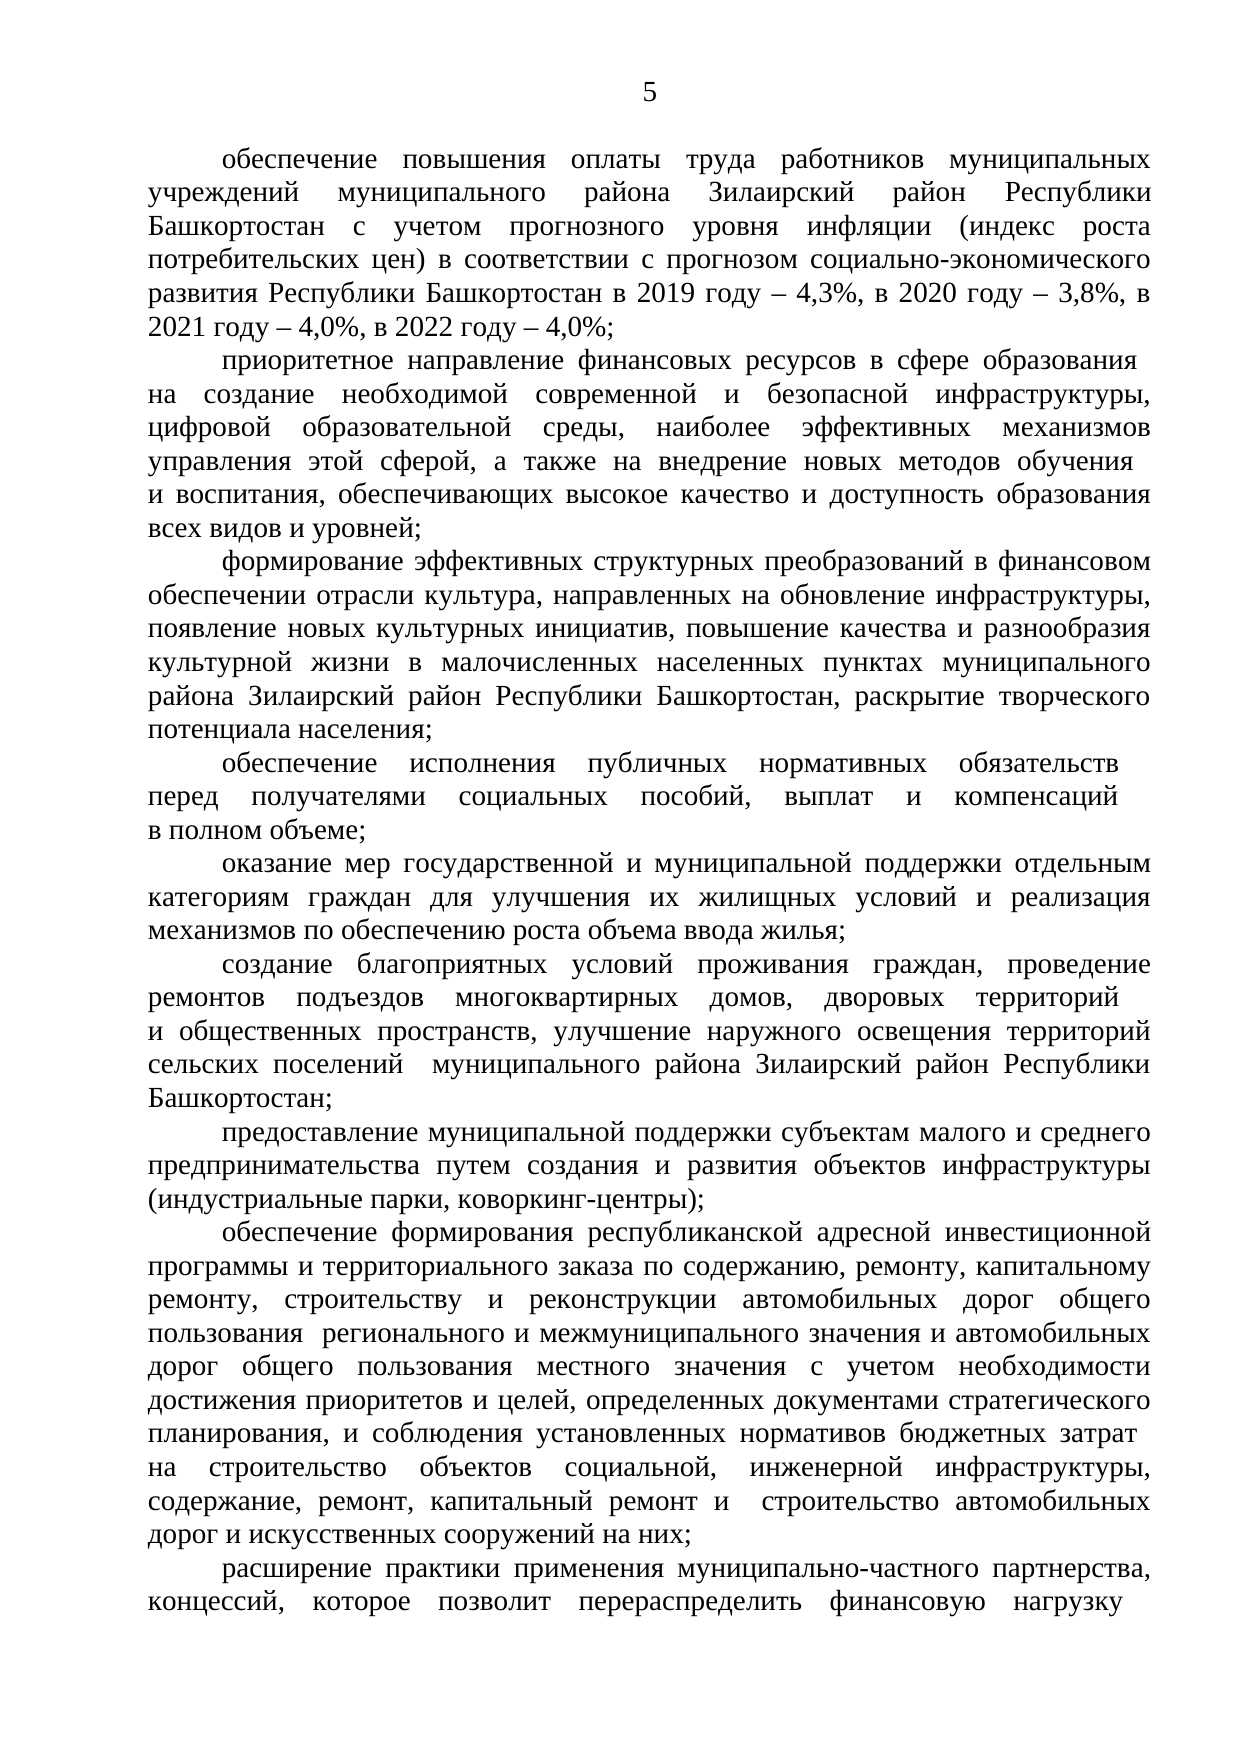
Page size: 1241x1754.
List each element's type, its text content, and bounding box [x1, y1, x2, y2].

text обеспечение исполнения публичных нормативных обязательств перед получателями социальных пособий, выплат и компенсаций в полном объеме; [148, 745, 1152, 845]
text предоставление муниципальной поддержки субъектам малого и среднего предпринимательства путем создания и развития объектов инфраструктуры (индустриальные парки, коворкинг-центры); [148, 1114, 1152, 1214]
text приоритетное направление финансовых ресурсов в сфере образования на создание необходимой современной и безопасной инфраструктуры, цифровой образовательной среды, наиболее эффективных механизмов управления этой сферой, а также на внедрение новых методов обучения и воспитания, обеспечивающих высокое качество и доступность образования всех видов и уровней; [148, 342, 1152, 543]
text обеспечение повышения оплаты труда работников муниципальных учреждений муниципального района Зилаирский район Республики Башкортостан с учетом прогнозного уровня инфляции (индекс роста потребительских цен) в соответствии с прогнозом социально-экономического развития Республики Башкортостан в 2019 году – 4,3%, в 2020 году – 3,8%, в 2021 году – 4,0%, в 2022 году – 4,0%; [148, 141, 1152, 342]
text создание благоприятных условий проживания граждан, проведение ремонтов подъездов многоквартирных домов, дворовых территорий и общественных пространств, улучшение наружного освещения территорий сельских поселений муниципального района Зилаирский район Республики Башкортостан; [148, 946, 1152, 1114]
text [148, 1550, 1152, 1617]
text формирование эффективных структурных преобразований в финансовом обеспечении отрасли культура, направленных на обновление инфраструктуры, появление новых культурных инициатив, повышение качества и разнообразия культурной жизни в малочисленных населенных пунктах муниципального района Зилаирский район Республики Башкортостан, раскрытие творческого потенциала населения; [148, 543, 1152, 745]
text оказание мер государственной и муниципальной поддержки отдельным категориям граждан для улучшения их жилищных условий и реализация механизмов по обеспечению роста объема ввода жилья; [148, 845, 1152, 946]
text обеспечение формирования республиканской адресной инвестиционной программы и территориального заказа по содержанию, ремонту, капитальному ремонту, строительству и реконструкции автомобильных дорог общего пользования регионального и межмуниципального значения и автомобильных дорог общего пользования местного значения с учетом необходимости достижения приоритетов и целей, определенных документами стратегического планирования, и соблюдения установленных нормативов бюджетных затрат на строительство объектов социальной, инженерной инфраструктуры, содержание, ремонт, капитальный ремонт и строительство автомобильных дорог и искусственных сооружений на них; [148, 1214, 1152, 1550]
